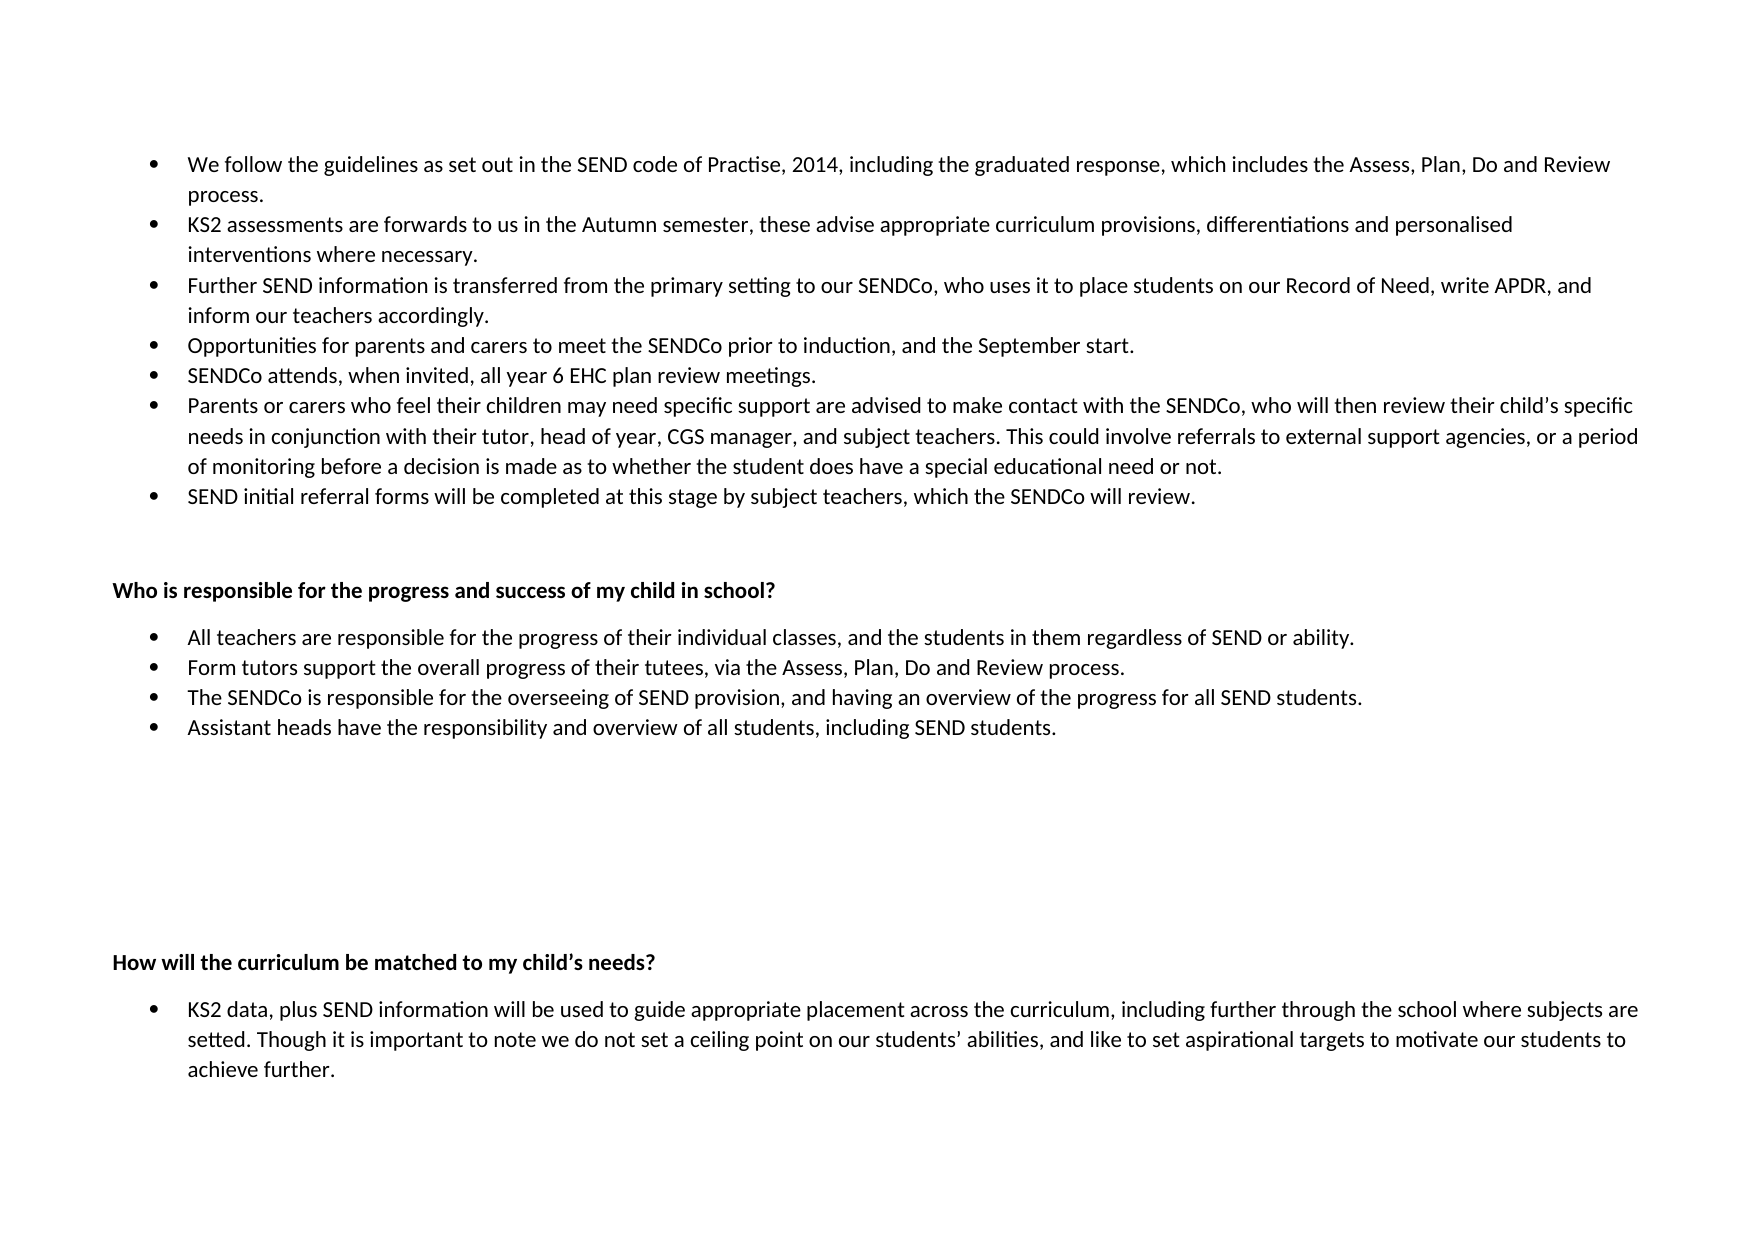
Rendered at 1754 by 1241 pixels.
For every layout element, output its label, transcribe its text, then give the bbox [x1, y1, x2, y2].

list KS2 data, plus SEND information will be used to guide appropriate placement across the curriculum, including further through the school where subjects are setted. Though it is important to note we do not set a ceiling point on our students’ abilities, and like to set aspirational targets to motivate our students to achieve further. [150, 995, 1641, 1083]
list SEND initial referral forms will be completed at this stage by subject teachers, which the SENDCo will review. [150, 482, 1641, 510]
list KS2 assessments are forwards to us in the Autumn semester, these advise appropriate curriculum provisions, differentiations and personalised interventions where necessary. [150, 210, 1641, 269]
text How will the curriculum be matched to my child’s needs? [112, 948, 1641, 976]
list We follow the guidelines as set out in the SEND code of Practise, 2014, including the graduated response, which includes the Assess, Plan, Do and Review process. [150, 150, 1641, 208]
list The SENDCo is responsible for the overseeing of SEND provision, and having an overview of the progress for all SEND students. [150, 683, 1641, 711]
list Further SEND information is transferred from the primary setting to our SENDCo, who uses it to place students on our Record of Need, write APDR, and inform our teachers accordingly. [150, 271, 1641, 329]
list SENDCo attends, when invited, all year 6 EHC plan review meetings. [150, 361, 1641, 389]
list Opportunities for parents and carers to meet the SENDCo prior to induction, and the September start. [150, 331, 1641, 359]
text Who is responsible for the progress and success of my child in school? [112, 576, 1641, 604]
list Form tutors support the overall progress of their tutees, via the Assess, Plan, Do and Review process. [150, 653, 1641, 681]
list Assistant heads have the responsibility and overview of all students, including SEND students. [150, 713, 1641, 742]
list Parents or carers who feel their children may need specific support are advised to make contact with the SENDCo, who will then review their child’s specific needs in conjunction with their tutor, head of year, CGS manager, and subject teachers. This could involve referrals to external support agencies, or a period of monitoring before a decision is made as to whether the student does have a special educational need or not. [150, 392, 1641, 480]
list All teachers are responsible for the progress of their individual classes, and the students in them regardless of SEND or ability. [150, 623, 1641, 651]
